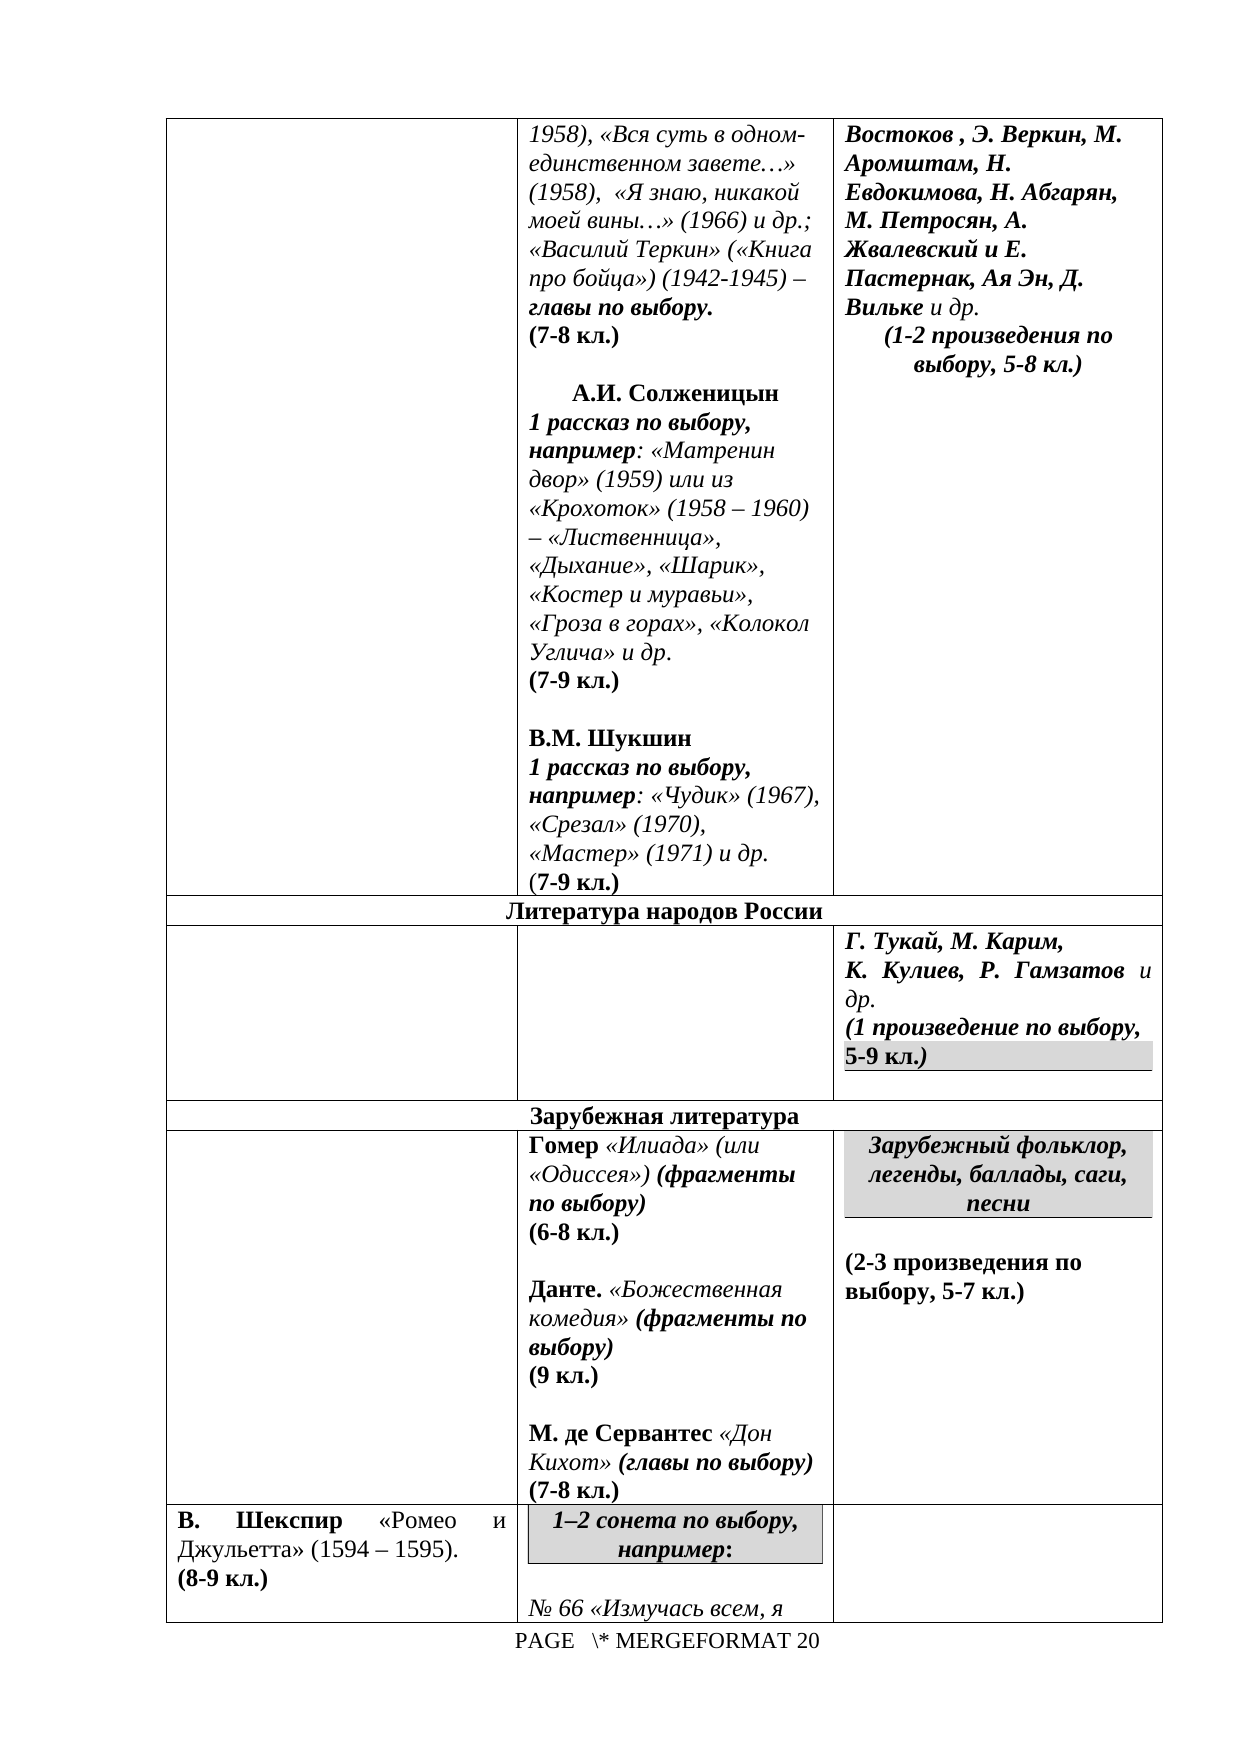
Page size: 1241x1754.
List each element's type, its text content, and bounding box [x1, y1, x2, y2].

table_cell [167, 119, 517, 895]
table_cell [834, 1505, 1162, 1622]
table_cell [167, 1505, 517, 1622]
table_cell [167, 1131, 517, 1504]
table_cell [518, 1505, 833, 1622]
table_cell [834, 119, 1162, 895]
table_cell Зарубежный фольклор, легенды, баллады, саги, песни (2-3 произведения по выбору, 5-7 кл.) [834, 1131, 1162, 1504]
table_cell [167, 926, 517, 1100]
table_cell Литература народов России [167, 896, 1162, 925]
table_cell Зарубежная литература [167, 1101, 1162, 1129]
table_cell Г. Тукай, М. Карим, К. Кулиев, Р. Гамзатов и др. (1 произведение по выбору, 5-9 кл.) [834, 926, 1162, 1100]
table_cell Гомер «Илиада» (или «Одиссея») (фрагменты по выбору) (6-8 кл.) Данте. «Божественная комедия» (фрагменты по выбору) (9 кл.) М. де Сервантес «Дон Кихот» (главы по выбору) (7-8 кл.) [518, 1131, 833, 1504]
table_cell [518, 119, 833, 895]
table_cell [518, 926, 833, 1100]
